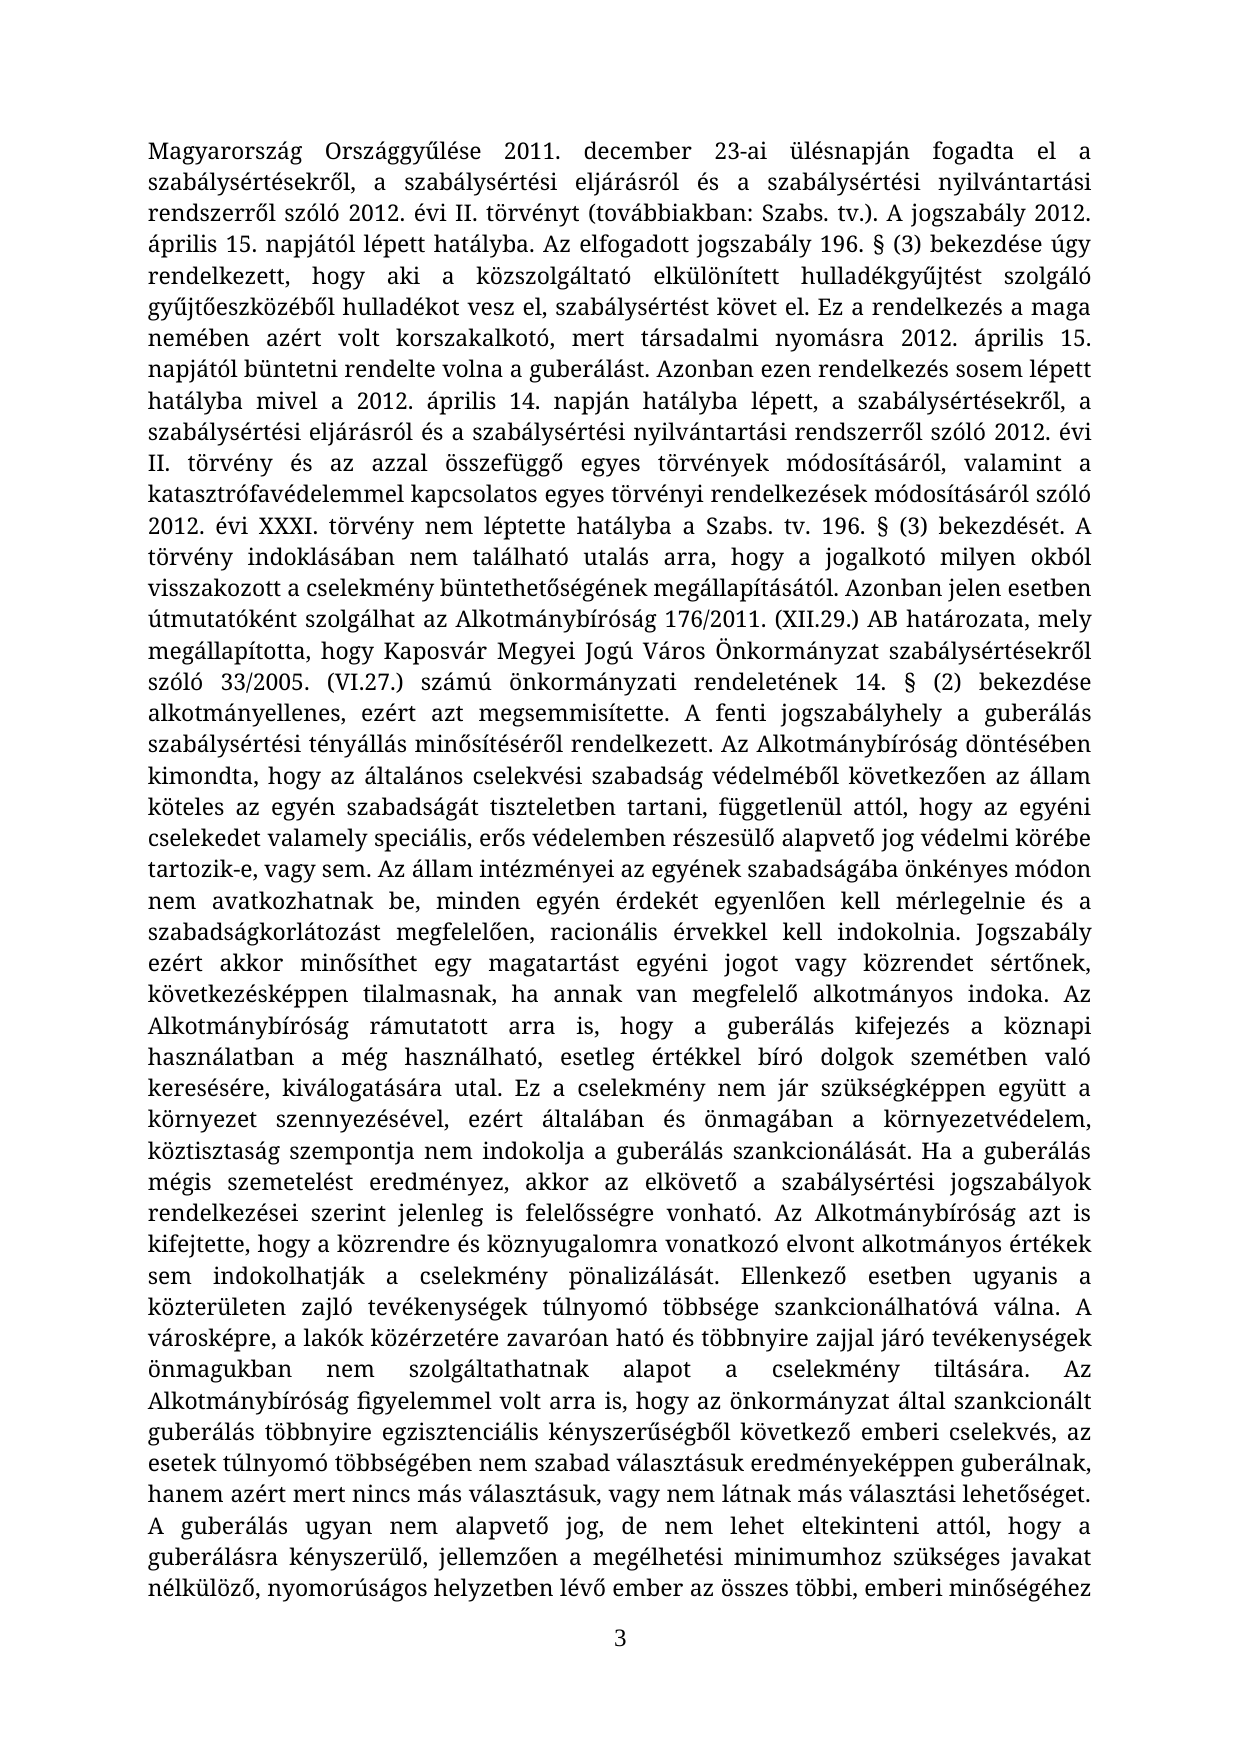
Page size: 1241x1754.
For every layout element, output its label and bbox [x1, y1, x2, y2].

text [148, 135, 1093, 1603]
